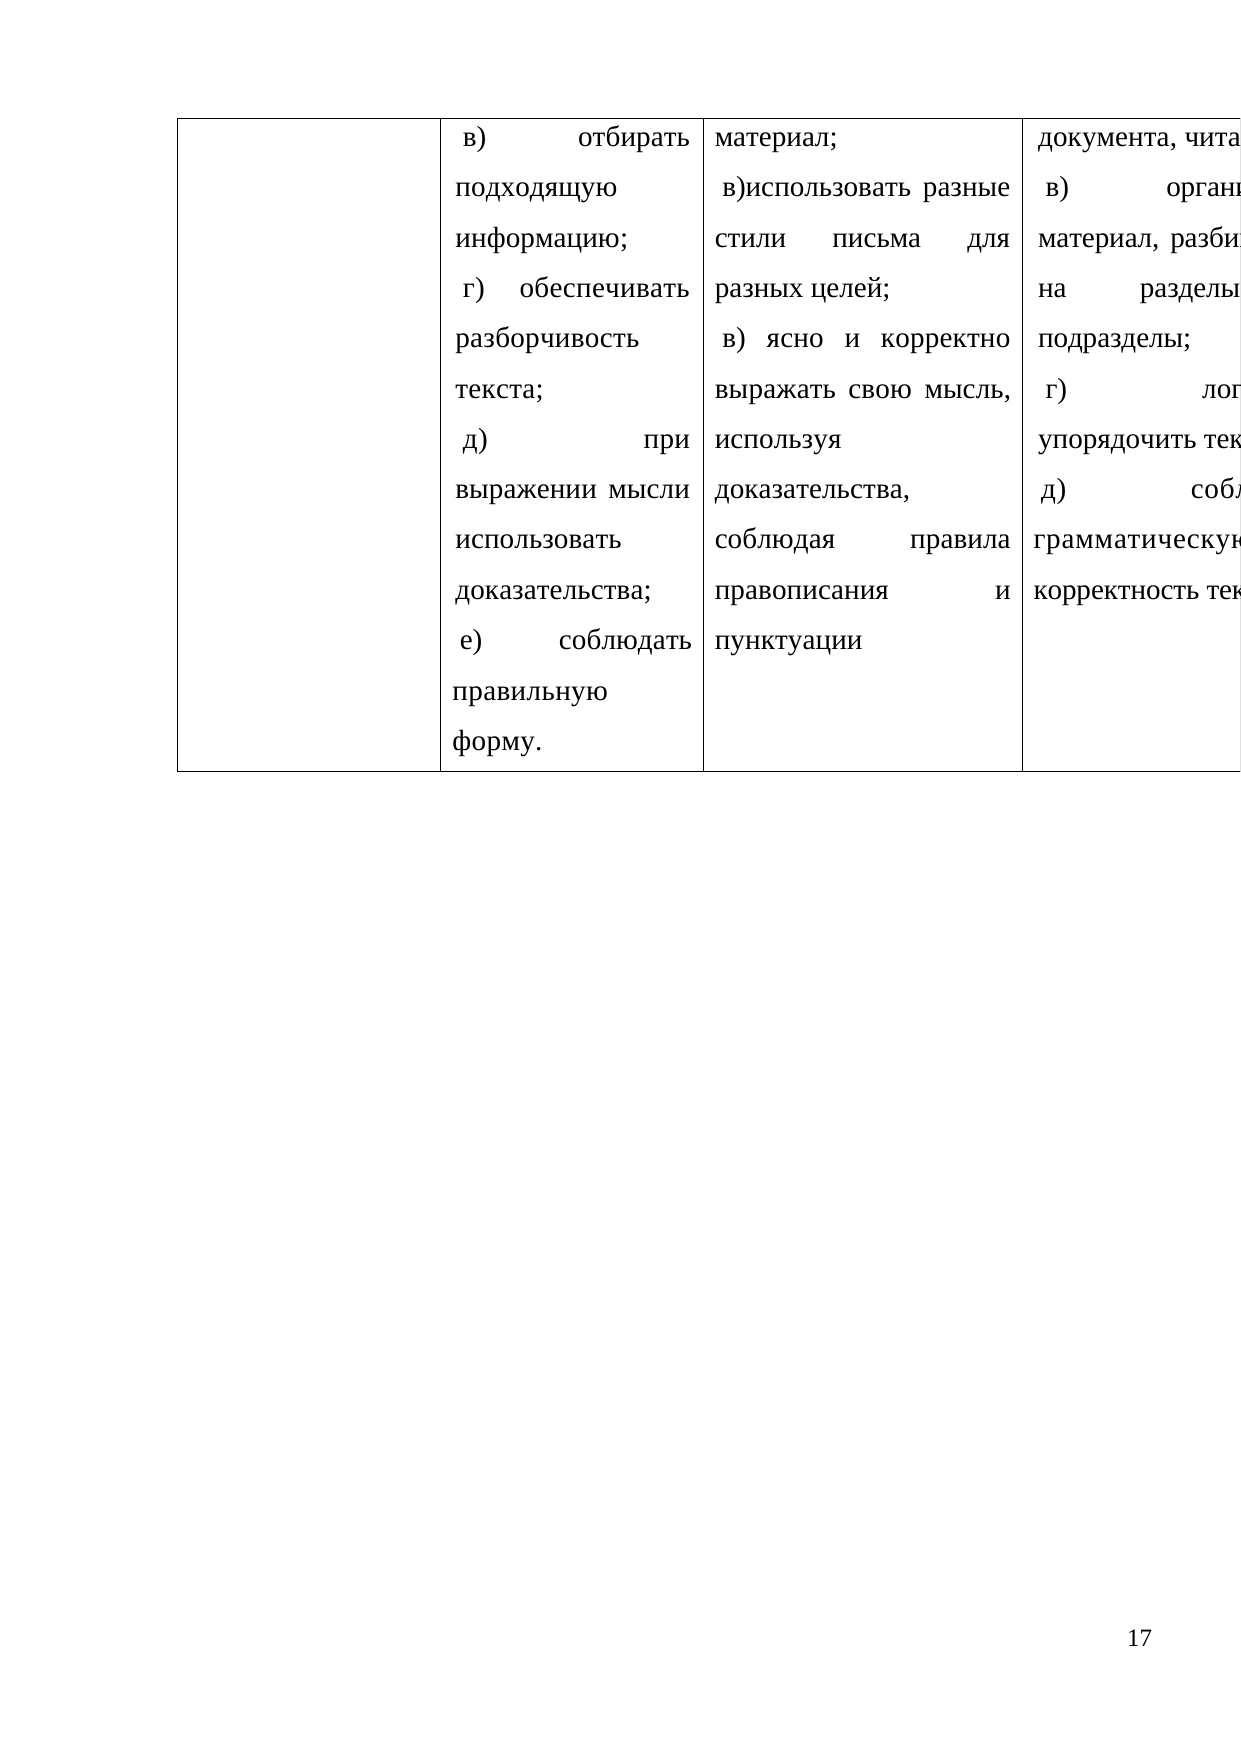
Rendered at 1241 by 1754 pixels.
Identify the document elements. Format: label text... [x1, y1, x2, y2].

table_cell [1023, 119, 1240, 771]
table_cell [178, 119, 440, 771]
